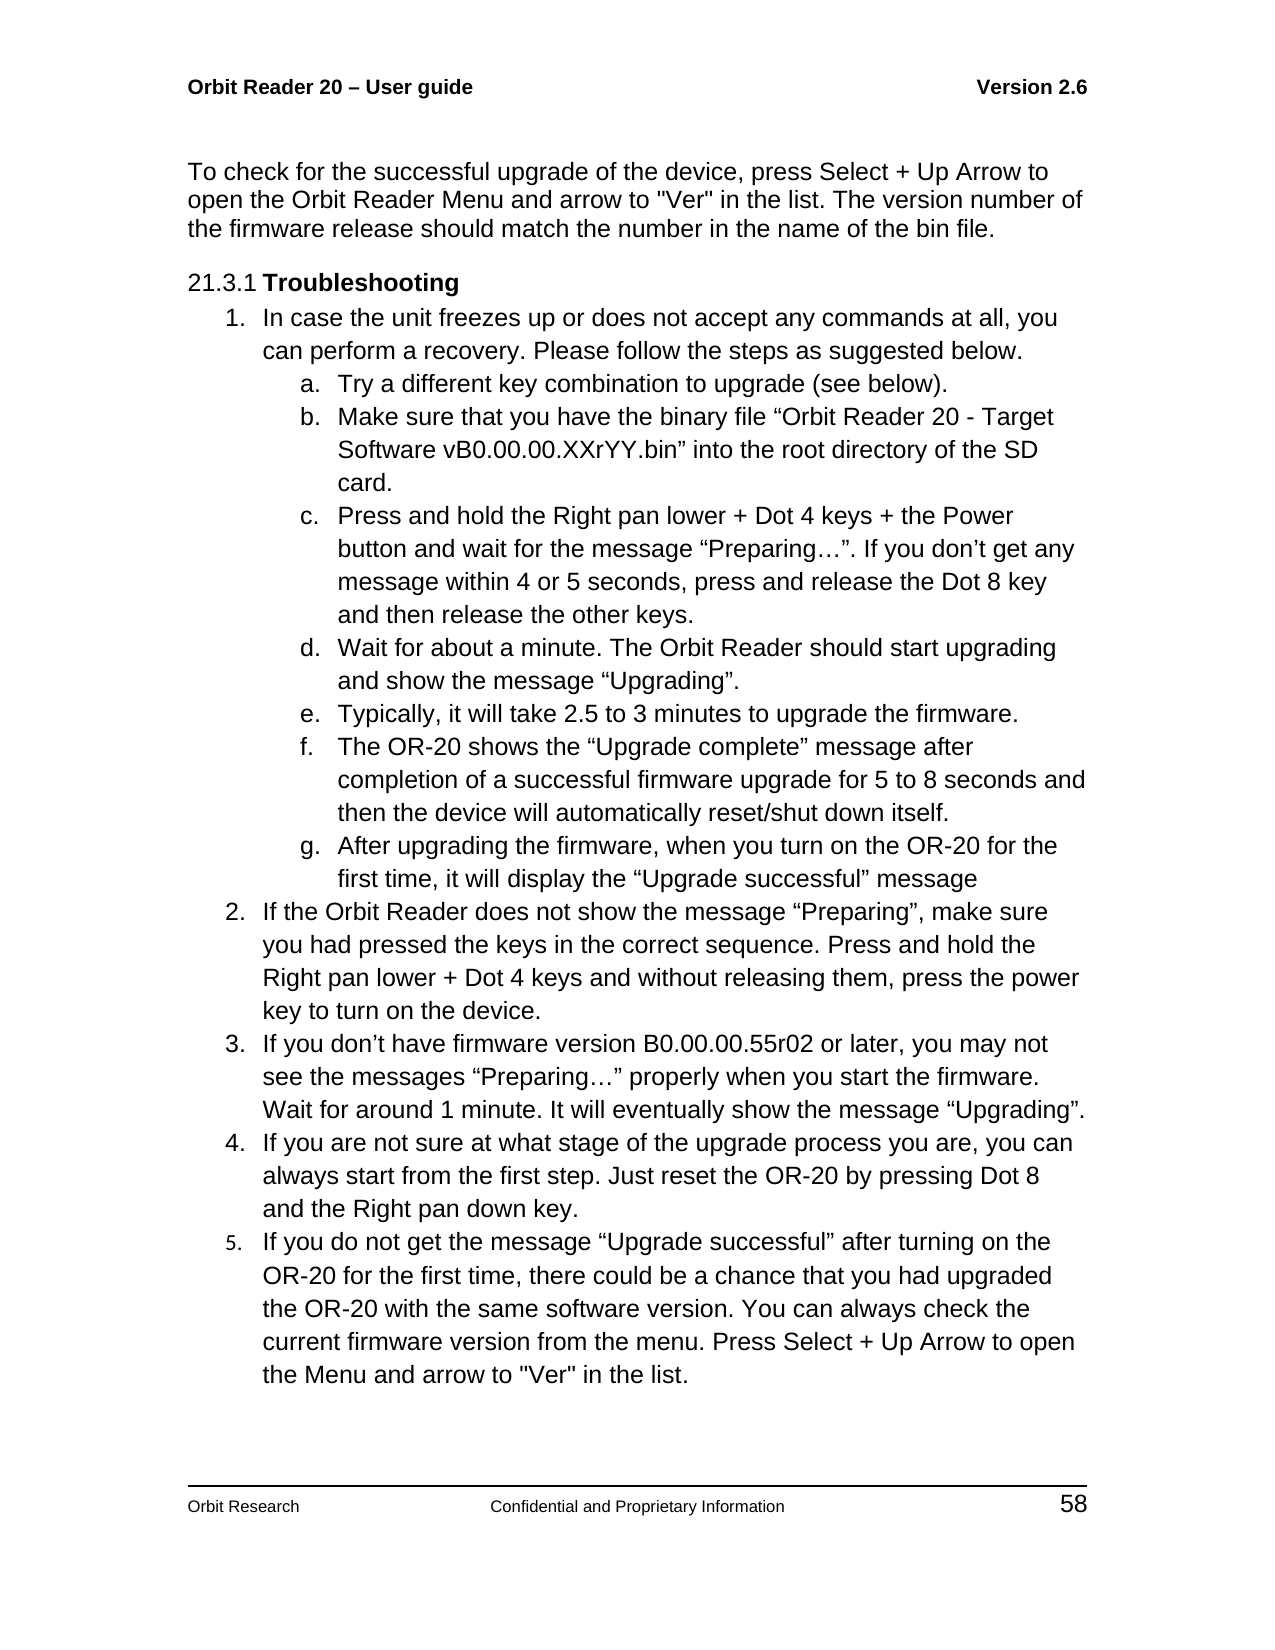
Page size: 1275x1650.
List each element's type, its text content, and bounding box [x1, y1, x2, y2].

list If you are not sure at what stage of the upgrade process you are, you can always start from the first step. Just reset the OR-20 by pressing Dot 8 and the Right pan down key. [225, 1128, 1087, 1223]
text To check for the successful upgrade of the device, press Select + Up Arrow to open the Orbit Reader Menu and arrow to "Ver" in the list. The version number of the firmware release should match the number in the name of the bin file. [187, 156, 1087, 243]
list Press and hold the Right pan lower + Dot 4 keys + the Power button and wait for the message “Preparing…”. If you don’t get any message within 4 or 5 seconds, press and release the Dot 8 key and then release the other keys. [300, 501, 1087, 629]
list After upgrading the firmware, when you turn on the OR-20 for the first time, it will display the “Upgrade successful” message [300, 831, 1087, 893]
list If you don’t have firmware version B0.00.00.55r02 or later, you may not see the messages “Preparing…” properly when you start the firmware. Wait for around 1 minute. It will eventually show the message “Upgrading”. [225, 1029, 1087, 1124]
list Typically, it will take 2.5 to 3 minutes to upgrade the firmware. [300, 699, 1087, 728]
list The OR-20 shows the “Upgrade complete” message after completion of a successful firmware upgrade for 5 to 8 seconds and then the device will automatically reset/shut down itself. [300, 732, 1087, 827]
list If you do not get the message “Upgrade successful” after turning on the OR-20 for the first time, there could be a chance that you had upgraded the OR-20 with the same software version. You can always check the current firmware version from the menu. Press Select + Up Arrow to open the Menu and arrow to "Ver" in the list. [225, 1227, 1087, 1388]
list In case the unit freezes up or does not accept any commands at all, you can perform a recovery. Please follow the steps as suggested below. [225, 303, 1087, 364]
list Make sure that you have the binary file “Orbit Reader 20 - Target Software vB0.00.00.XXrYY.bin” into the root directory of the SD card. [300, 402, 1087, 497]
list Try a different key combination to upgrade (see below). [300, 369, 1087, 397]
list Wait for about a minute. The Orbit Reader should start upgrading and show the message “Upgrading”. [300, 633, 1087, 695]
subtitle Troubleshooting [187, 268, 1087, 296]
list If the Orbit Reader does not show the message “Preparing”, make sure you had pressed the keys in the correct sequence. Press and hold the Right pan lower + Dot 4 keys and without releasing them, press the power key to turn on the device. [225, 897, 1087, 1025]
